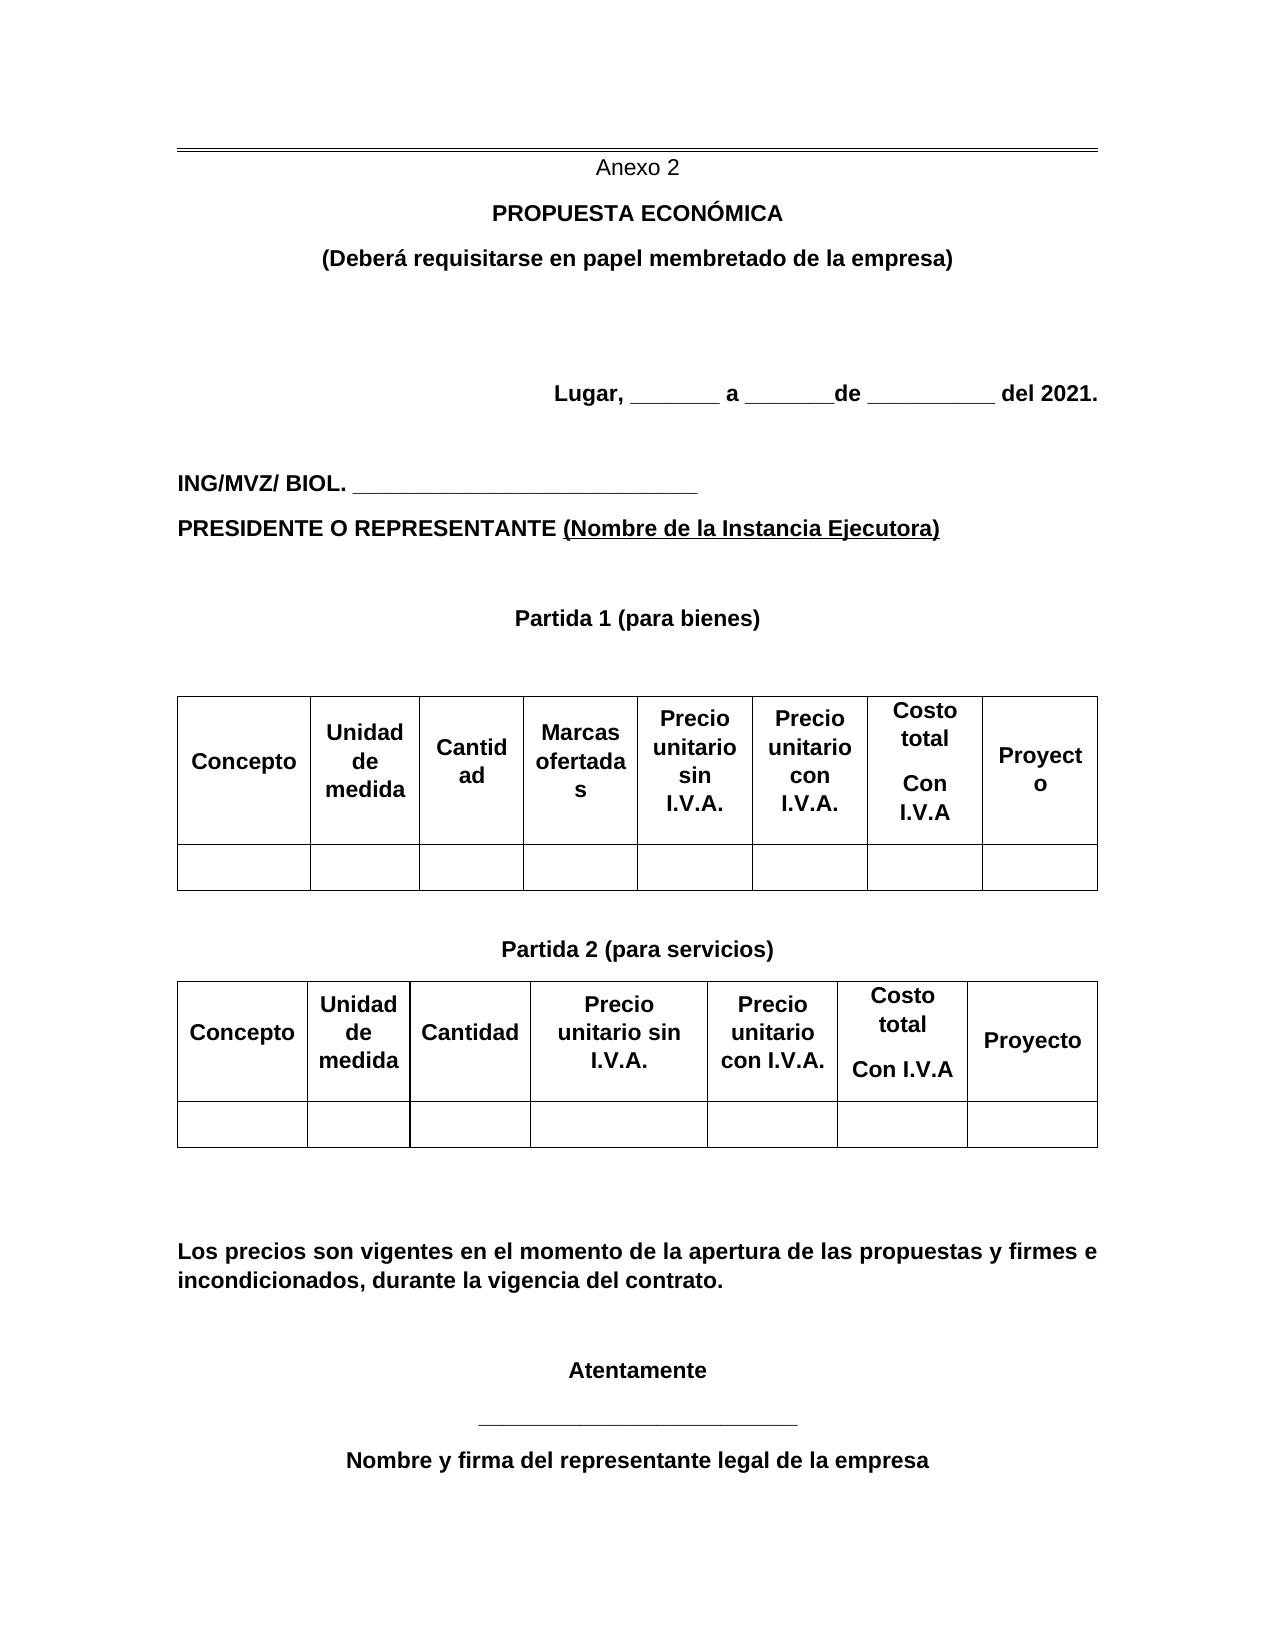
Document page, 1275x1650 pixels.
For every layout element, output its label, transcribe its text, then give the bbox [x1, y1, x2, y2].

text Nombre y firma del representante legal de la empresa [177, 1447, 1098, 1473]
table_header Proyecto [983, 697, 1097, 844]
text Atentamente [177, 1357, 1098, 1383]
text Partida 2 (para servicios) [177, 936, 1098, 962]
text Lugar, _______ a _______de __________ del 2021. [177, 380, 1098, 406]
table_header Proyecto [968, 982, 1097, 1101]
text Partida 1 (para bienes) [177, 605, 1098, 632]
table_header Unidad de medida [308, 982, 409, 1101]
table_header Precio unitario con I.V.A. [753, 697, 867, 844]
table_cell [868, 845, 982, 890]
table_header Costo total Con I.V.A [838, 982, 967, 1101]
table_header Marcas ofertadas [524, 697, 637, 844]
table_cell [838, 1102, 967, 1147]
table_cell [411, 1102, 530, 1147]
table_header Precio unitario con I.V.A. [708, 982, 837, 1101]
table_header Precio unitario sin I.V.A. [638, 697, 752, 844]
table_cell [983, 845, 1097, 890]
table_header Cantidad [420, 697, 523, 844]
table_cell [178, 1102, 307, 1147]
table_header Concepto [178, 982, 307, 1101]
text PROPUESTA ECONÓMICA [177, 199, 1098, 226]
table_header Precio unitario sin I.V.A. [531, 982, 707, 1101]
table_cell [524, 845, 637, 890]
table_header Concepto [178, 697, 310, 844]
table_cell [968, 1102, 1097, 1147]
text Los precios son vigentes en el momento de la apertura de las propuestas y firmes e incondicionados, durante la vigencia del contrato. [177, 1238, 1098, 1293]
table_cell [638, 845, 752, 890]
table_header Cantidad [411, 982, 530, 1101]
text ING/MVZ/ BIOL. ___________________________ [177, 470, 1098, 496]
table_cell [178, 845, 310, 890]
table_cell [708, 1102, 837, 1147]
table_cell [311, 845, 419, 890]
table_cell [308, 1102, 409, 1147]
text Anexo 2 [177, 152, 1098, 181]
table_cell [753, 845, 867, 890]
text _________________________ [177, 1402, 1098, 1428]
table_header Unidad de medida [311, 697, 419, 844]
text (Deberá requisitarse en papel membretado de la empresa) [177, 244, 1098, 271]
table_cell [531, 1102, 707, 1147]
text PRESIDENTE O REPRESENTANTE (Nombre de la Instancia Ejecutora) [177, 515, 1098, 542]
table_header Costo total Con I.V.A [868, 697, 982, 844]
table_cell [420, 845, 523, 890]
